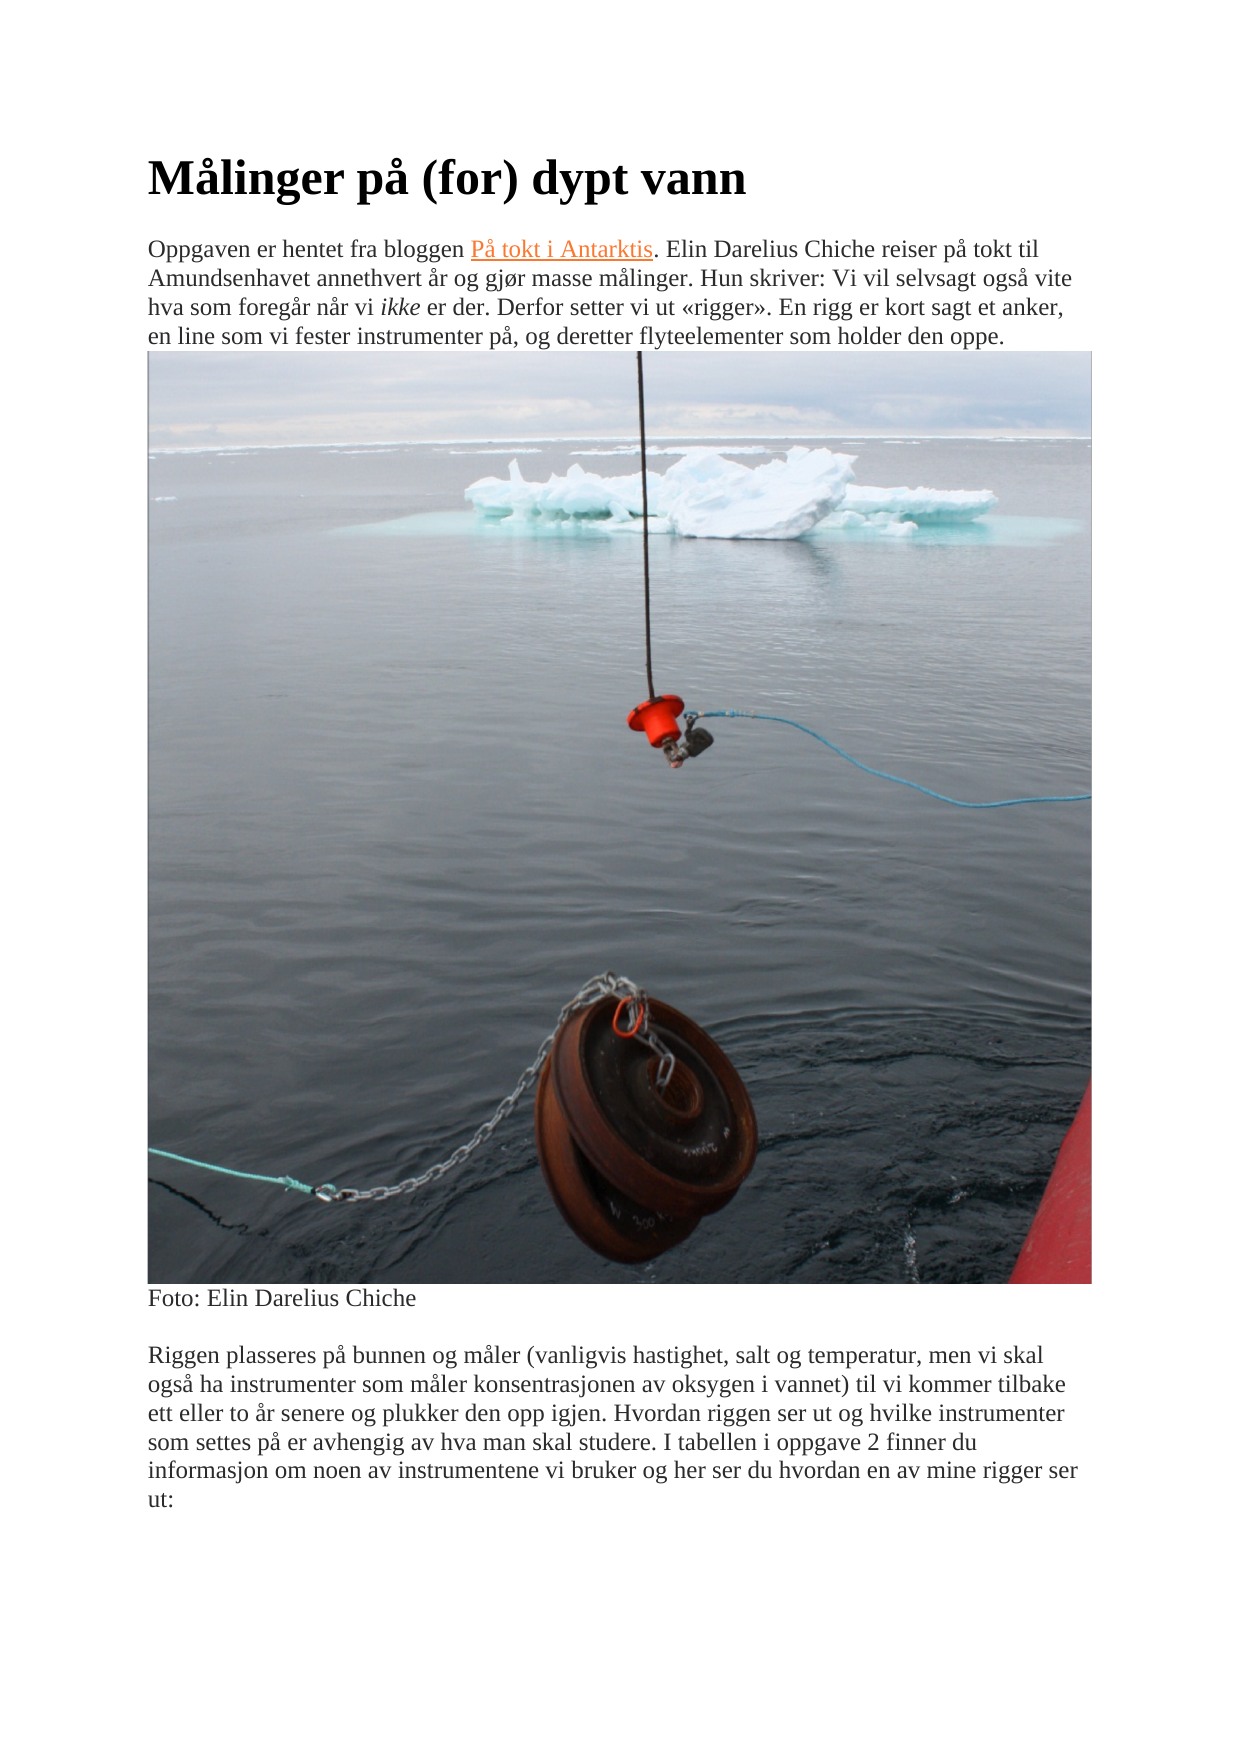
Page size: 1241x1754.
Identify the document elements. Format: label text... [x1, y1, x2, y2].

subtitle Målinger på (for) dypt vann [148, 148, 1093, 205]
text Riggen plasseres på bunnen og måler (vanligvis hastighet, salt og temperatur, men vi skal også ha instrumenter som måler konsentrasjonen av oksygen i vannet) til vi kommer tilbake ett eller to år senere og plukker den opp igjen. Hvordan riggen ser ut og hvilke instrumenter som settes på er avhengig av hva man skal studere. I tabellen i oppgave 2 finner du informasjon om noen av instrumentene vi bruker og her ser du hvordan en av mine rigger ser ut: [148, 1312, 1093, 1513]
picture [147, 351, 1092, 1284]
